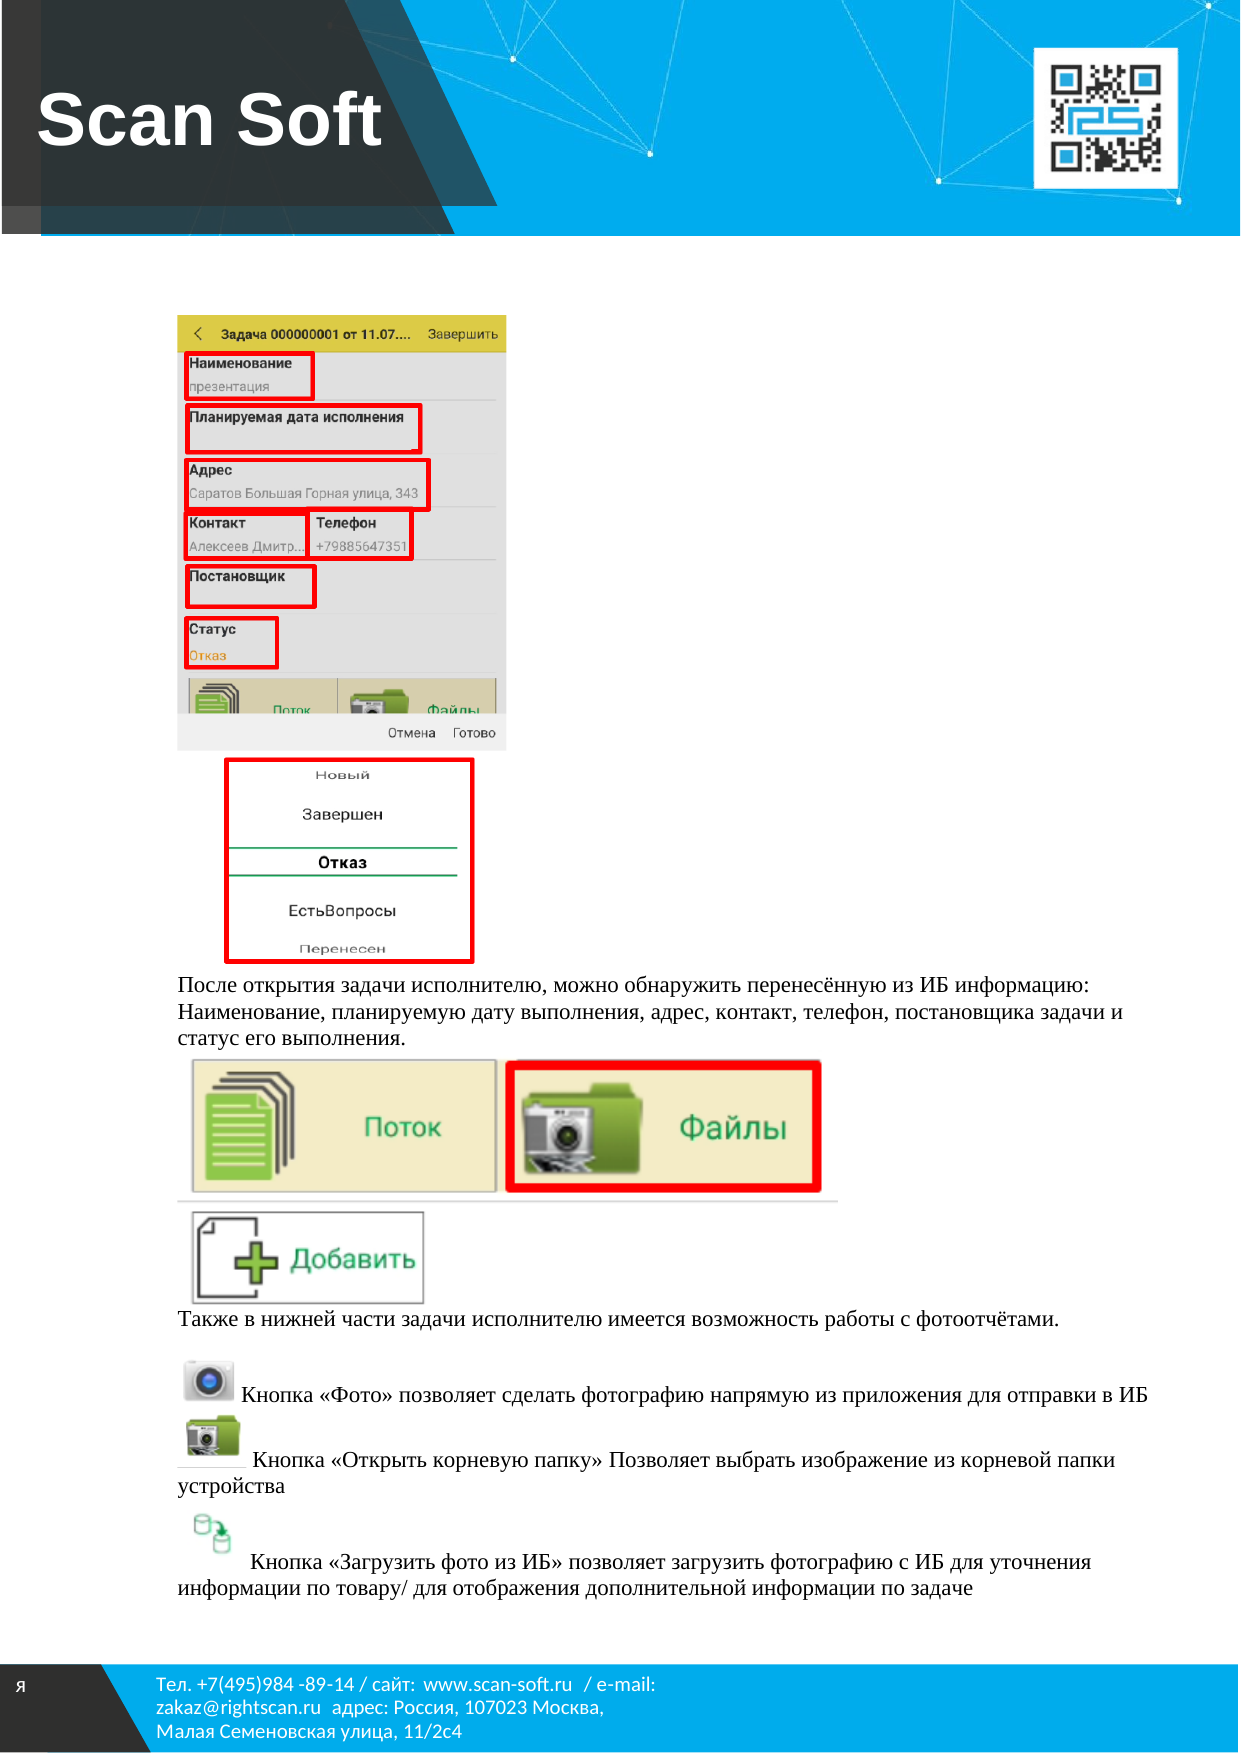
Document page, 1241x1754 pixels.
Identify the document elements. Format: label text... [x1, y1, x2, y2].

picture [1033, 46, 1180, 190]
picture [1202, 0, 1213, 10]
picture [1175, 196, 1181, 205]
picture [935, 171, 942, 184]
text После открытия задачи исполнителю, можно обнаружить перенесённую из ИБ информацию: Наименование, планируемую дату выполнения, адрес, контакт, телефон, постановщика задачи и статус его выполнения. [177, 972, 1152, 1051]
picture [177, 1050, 838, 1306]
picture [640, 146, 653, 157]
picture [177, 1358, 236, 1402]
picture [177, 1498, 245, 1570]
text Кнопка «Открыть корневую папку» Позволяет выбрать изображение из корневой папки устройства [177, 1407, 1152, 1499]
picture [177, 1407, 247, 1468]
picture [510, 46, 517, 63]
text Также в нижней части задачи исполнителю имеется возможность работы с фотоотчётами. [177, 1305, 1152, 1332]
picture [177, 315, 507, 972]
text Кнопка «Фото» позволяет сделать фотографию напрямую из приложения для отправки в ИБ [177, 1358, 1152, 1407]
text Кнопка «Загрузить фото из ИБ» позволяет загрузить фотографию с ИБ для уточнения информации по товару/ для отображения дополнительной информации по задаче [177, 1499, 1152, 1601]
